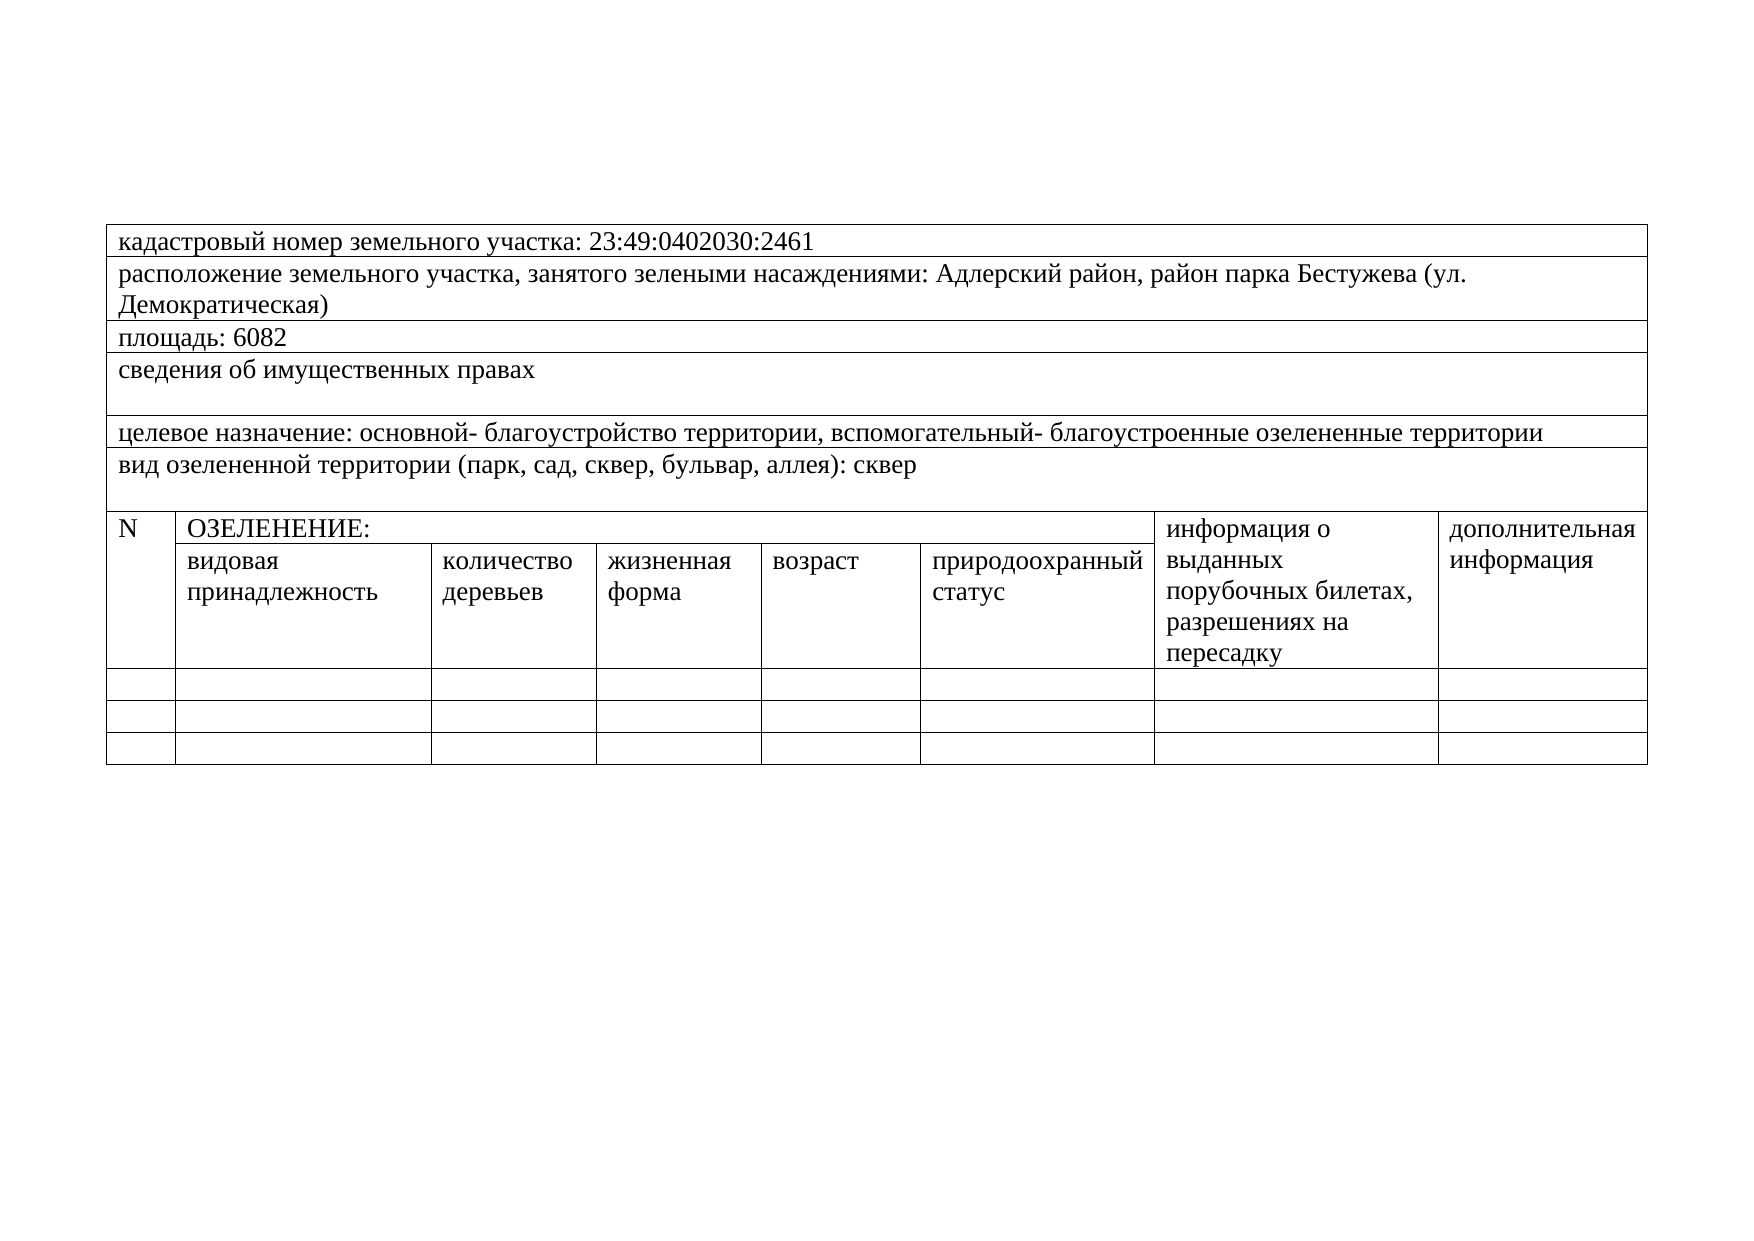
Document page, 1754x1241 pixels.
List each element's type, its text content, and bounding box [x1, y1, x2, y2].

table_cell информация о выданных порубочных билетах, разрешениях на пересадку [1155, 512, 1438, 667]
table_cell [1439, 733, 1647, 764]
table_cell природоохранный статус [921, 544, 1154, 667]
table_cell [432, 701, 596, 732]
table_header кадастровый номер земельного участка: 23:49:0402030:2461 [107, 225, 1647, 256]
table_cell [1155, 701, 1438, 732]
table_cell [176, 669, 431, 699]
table_cell [1439, 669, 1647, 699]
table_cell [597, 701, 761, 732]
table_cell [921, 701, 1154, 732]
table_cell возраст [762, 544, 920, 667]
table_cell дополнительная информация [1439, 512, 1647, 667]
table_cell вид озелененной территории (парк, сад, сквер, бульвар, аллея): сквер [107, 448, 1647, 511]
table_cell [176, 733, 431, 764]
table_cell [597, 733, 761, 764]
table_cell видовая принадлежность [176, 544, 431, 667]
table_cell [762, 733, 920, 764]
table_cell N [107, 512, 175, 667]
table_cell [762, 701, 920, 732]
table_cell ОЗЕЛЕНЕНИЕ: [176, 512, 1154, 543]
table_cell [107, 701, 175, 732]
table_cell [1155, 733, 1438, 764]
table_cell [432, 669, 596, 699]
table_cell [176, 701, 431, 732]
table_cell [762, 669, 920, 699]
table_cell [921, 669, 1154, 699]
table_cell целевое назначение: основной- благоустройство территории, вспомогательный- благоустроенные озелененные территории [107, 416, 1647, 447]
table_cell [432, 733, 596, 764]
table_cell площадь: 6082 [107, 321, 1647, 352]
table_cell [597, 669, 761, 699]
table_cell [921, 733, 1154, 764]
table_cell [1439, 701, 1647, 732]
table_cell количество деревьев [432, 544, 596, 667]
table_cell сведения об имущественных правах [107, 353, 1647, 415]
table_cell жизненная форма [597, 544, 761, 667]
table_cell [107, 733, 175, 764]
table_cell [1155, 669, 1438, 699]
table_cell расположение земельного участка, занятого зелеными насаждениями: Адлерский район, район парка Бестужева (ул. Демократическая) [107, 257, 1647, 319]
table_cell [107, 669, 175, 699]
